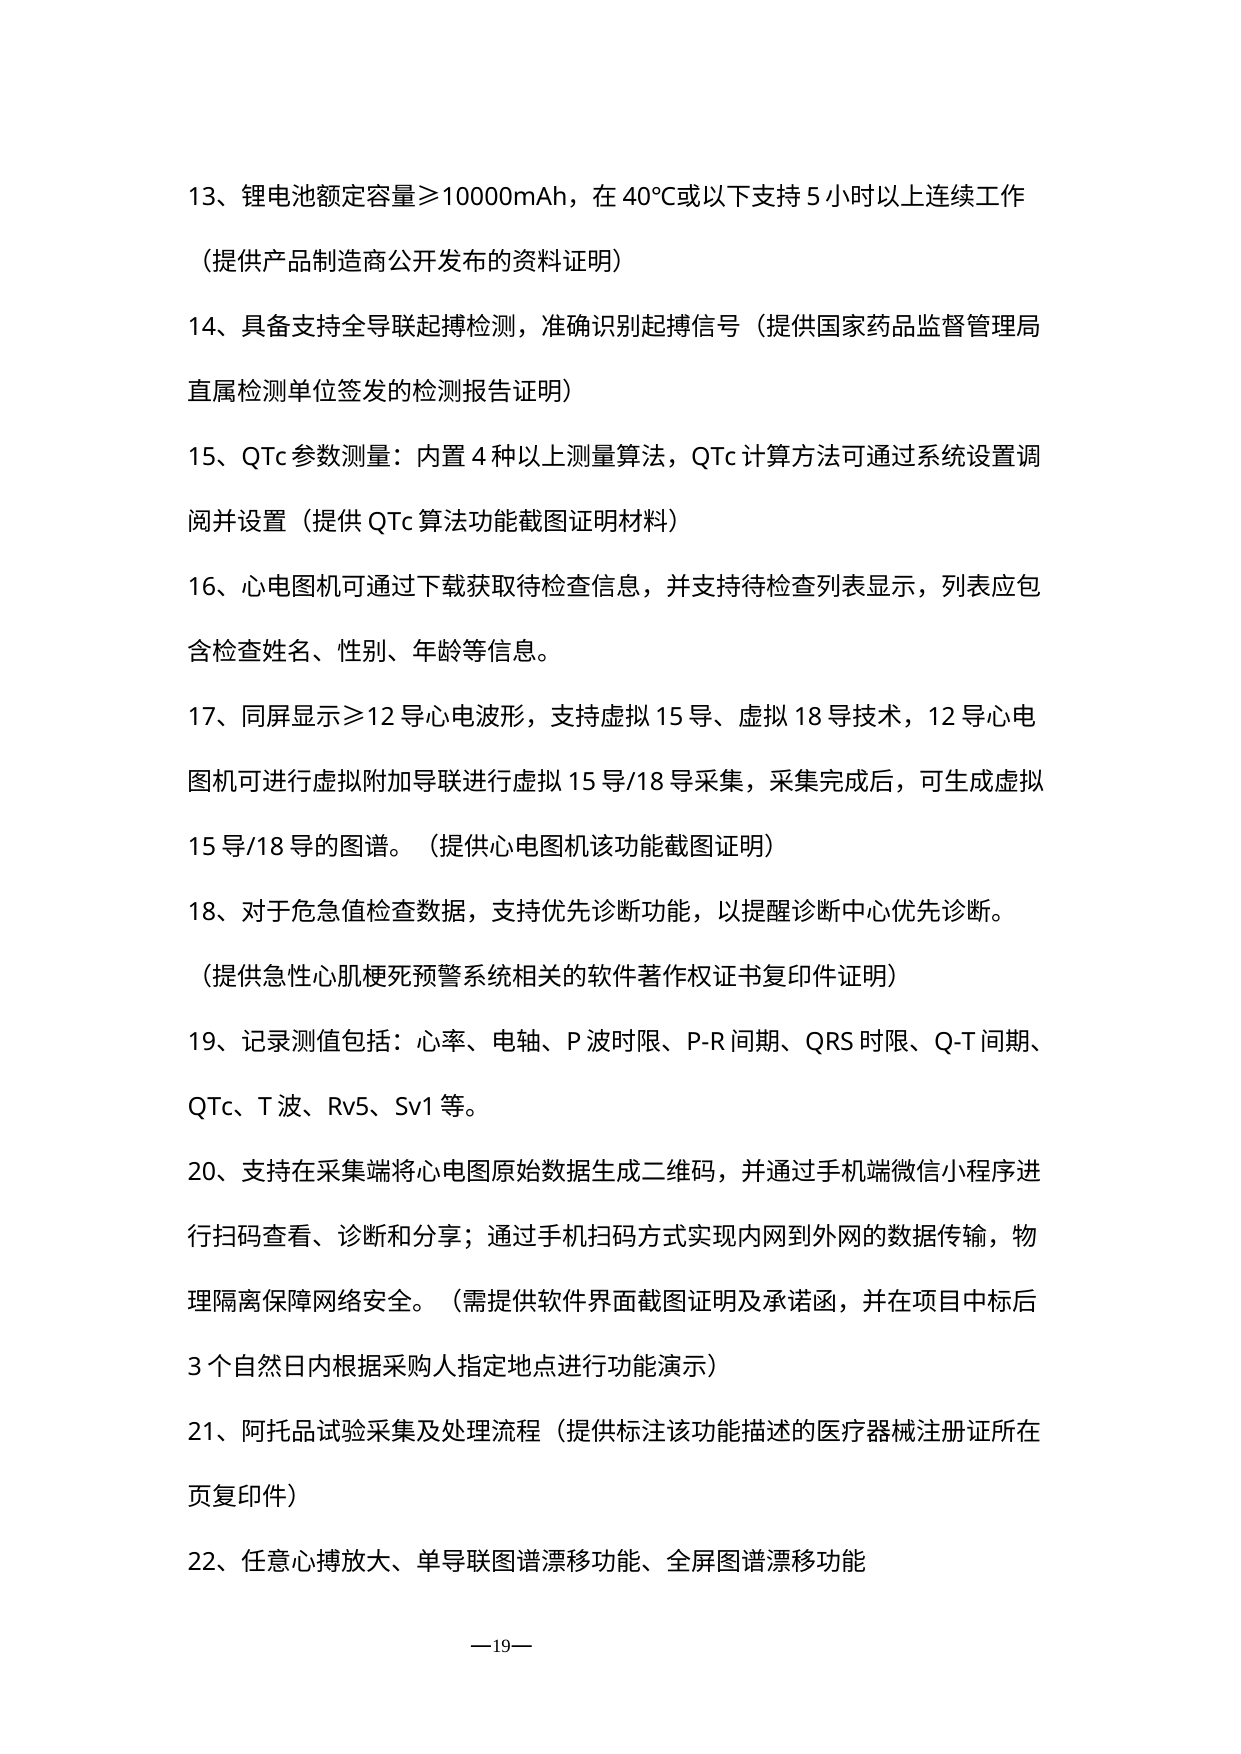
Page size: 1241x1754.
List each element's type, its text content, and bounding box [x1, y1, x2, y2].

text 13、锂电池额定容量≥10000mAh，在40℃或以下支持5小时以上连续工作（提供产品制造商公开发布的资料证明） [187, 162, 1053, 292]
text 18、对于危急值检查数据，支持优先诊断功能，以提醒诊断中心优先诊断。（提供急性心肌梗死预警系统相关的软件著作权证书复印件证明） [187, 877, 1053, 1007]
text 16、心电图机可通过下载获取待检查信息，并支持待检查列表显示，列表应包含检查姓名、性别、年龄等信息。 [187, 552, 1053, 682]
text 22、任意心搏放大、单导联图谱漂移功能、全屏图谱漂移功能 [187, 1527, 1053, 1592]
text 14、具备支持全导联起搏检测，准确识别起搏信号（提供国家药品监督管理局直属检测单位签发的检测报告证明） [187, 292, 1053, 422]
text 20、支持在采集端将心电图原始数据生成二维码，并通过手机端微信小程序进行扫码查看、诊断和分享；通过手机扫码方式实现内网到外网的数据传输，物理隔离保障网络安全。（需提供软件界面截图证明及承诺函，并在项目中标后3个自然日内根据采购人指定地点进行功能演示） [187, 1137, 1053, 1397]
text 21、阿托品试验采集及处理流程（提供标注该功能描述的医疗器械注册证所在页复印件） [187, 1397, 1053, 1527]
text 17、同屏显示≥12导心电波形，支持虚拟15导、虚拟18导技术，12导心电图机可进行虚拟附加导联进行虚拟15导/18导采集，采集完成后，可生成虚拟15导/18导的图谱。（提供心电图机该功能截图证明） [187, 682, 1053, 877]
text 15、QTc参数测量：内置4种以上测量算法，QTc计算方法可通过系统设置调阅并设置（提供QTc算法功能截图证明材料） [187, 422, 1053, 552]
text 19、记录测值包括：心率、电轴、P波时限、P-R间期、QRS时限、Q-T间期、QTc、T波、Rv5、Sv1等。 [187, 1007, 1053, 1137]
